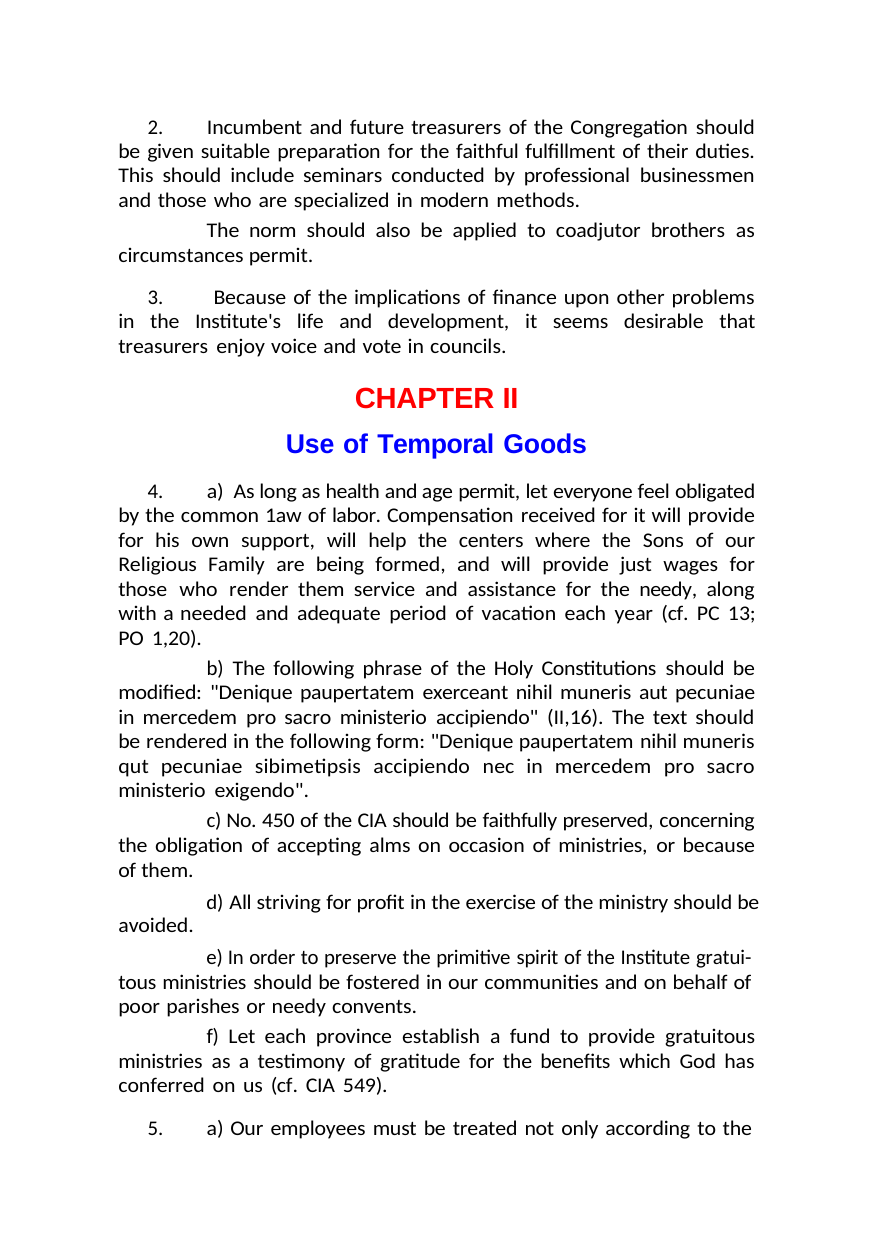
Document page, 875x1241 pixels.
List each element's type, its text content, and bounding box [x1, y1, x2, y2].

text tous ministries should be fostered in our communities and on behalf of poor parishes or needy convents. [118, 969, 754, 1018]
list All striving for profit in the exercise of the ministry should be [206, 889, 766, 914]
text avoided. [118, 912, 197, 938]
list a) As long as health and age permit, let everyone feel obligated by the common 1aw of labor. Compensation received for it will provide for his own support, will help the centers where the Sons of our Religious Family are being formed, and will provide just wages for those who render them service and assistance for the needy, along with a needed and adequate period of vacation each year (cf. PC 13; PO 1,20). [118, 479, 756, 650]
list In order to preserve the primitive spirit of the Institute gratui- [206, 944, 766, 969]
list a) Our employees must be treated not only according to the [147, 1115, 766, 1141]
text The norm should also be applied to coadjutor brothers as circumstances permit. [118, 218, 755, 267]
list Incumbent and future treasurers of the Congregation should be given suitable preparation for the faithful fulfillment of their duties. This should include seminars conducted by professional businessmen and those who are specialized in modern methods. [118, 115, 755, 213]
list Because of the implications of finance upon other problems in the Institute's life and development, it seems desirable that treasurers enjoy voice and vote in councils. [118, 285, 755, 359]
list Let each province establish a fund to provide gratuitous ministries as a testimony of gratitude for the benefits which God has conferred on us (cf. CIA 549). [118, 1024, 755, 1098]
list No. 450 of the CIA should be faithfully preserved, concerning the obligation of accepting alms on occasion of ministries, or because of them. [118, 808, 755, 882]
list The following phrase of the Holy Constitutions should be modified: "Denique paupertatem exerceant nihil muneris aut pecuniae in mercedem pro sacro ministerio accipiendo" (II,16). The text should be rendered in the following form: "Denique paupertatem nihil muneris qut pecuniae sibimetipsis accipiendo nec in mercedem pro sacro ministerio exigendo". [118, 656, 755, 803]
subtitle Use of Temporal Goods [193, 428, 679, 459]
subtitle CHAPTER II [193, 381, 679, 414]
